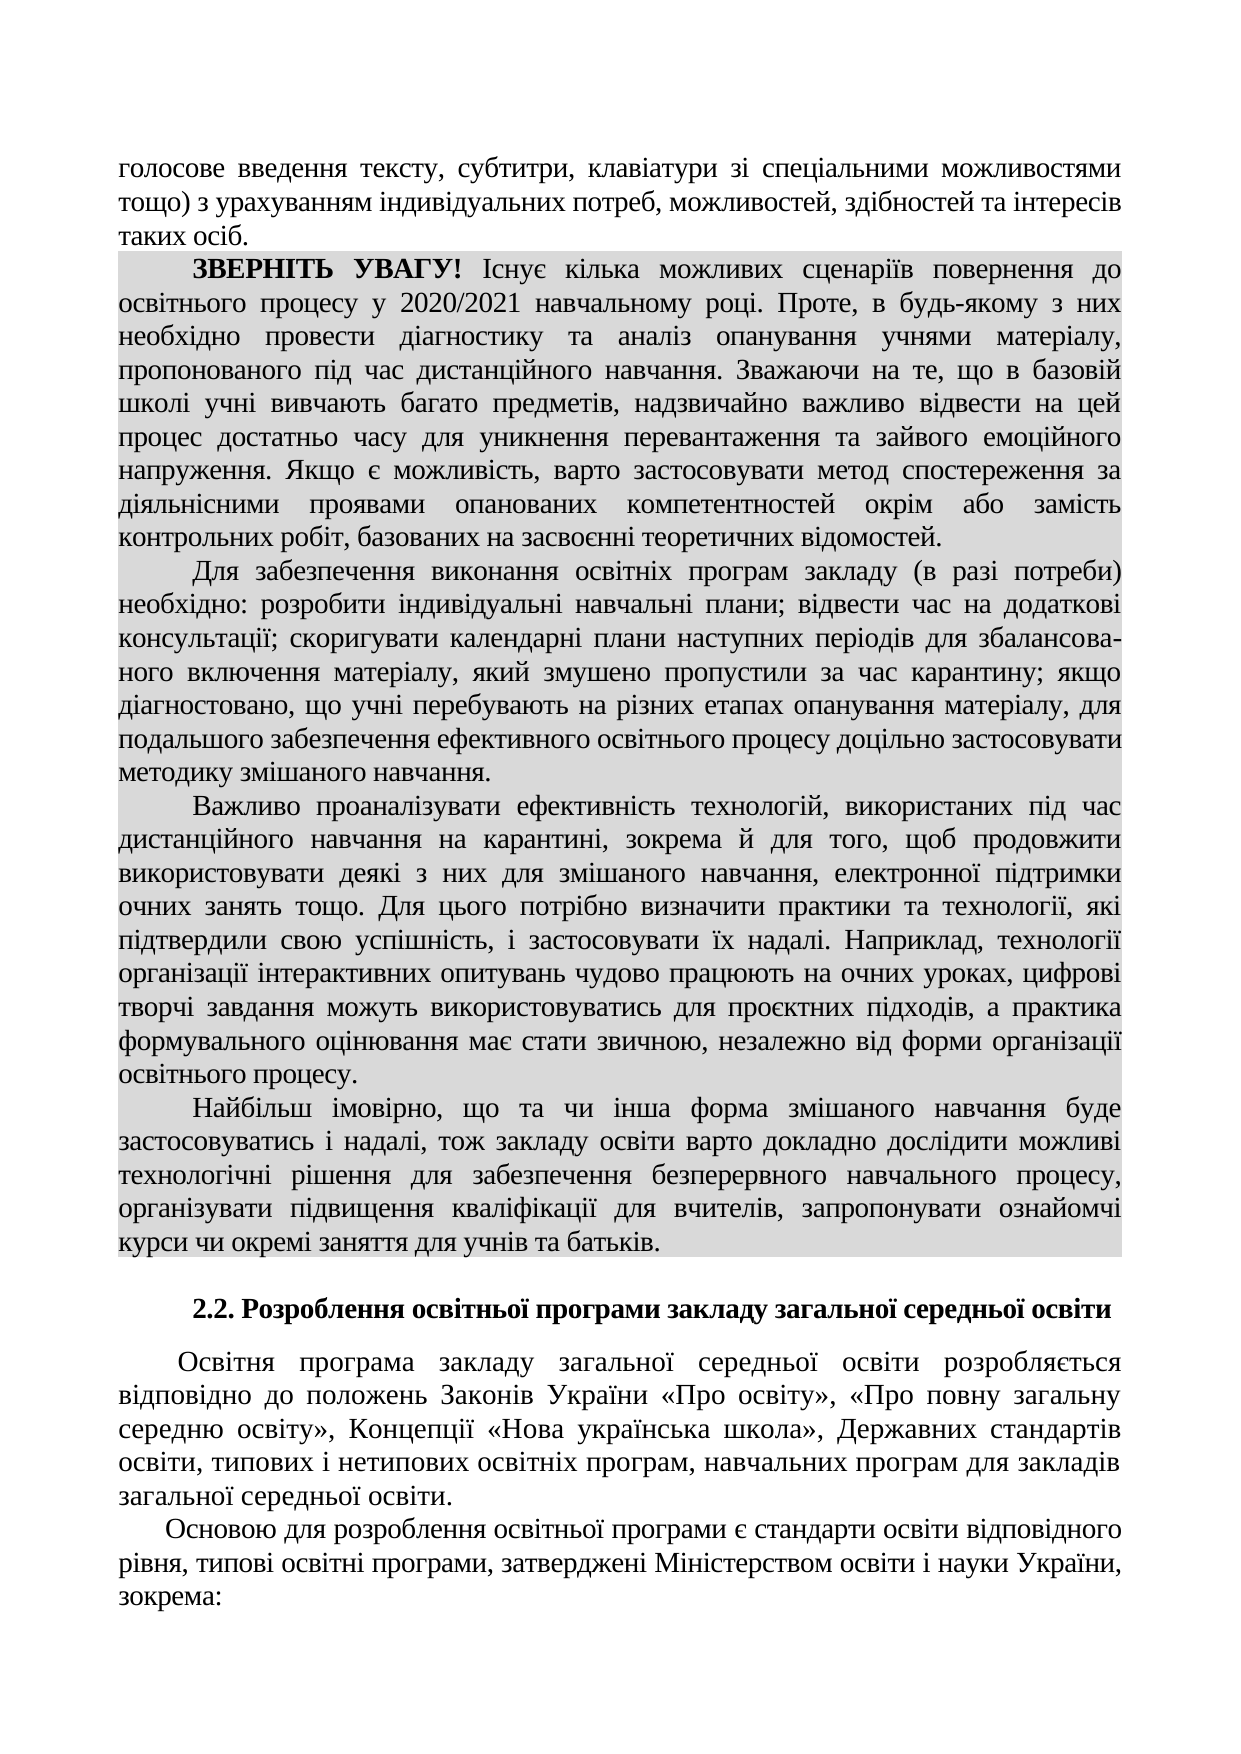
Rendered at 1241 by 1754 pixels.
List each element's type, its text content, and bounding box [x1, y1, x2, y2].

text 2.2. Розроблення освітньої програми закладу загальної середньої освіти [118, 1291, 1122, 1324]
text Найбільш імовірно, що та чи інша форма змішаного навчання буде застосовуватись і надалі, тож закладу освіти варто докладно дослідити можливі технологічні рішення для забезпечення безперервного навчального процесу, організувати підвищення кваліфікації для вчителів, запропонувати ознайомчі курси чи окремі заняття для учнів та батьків. [118, 1090, 1122, 1257]
text Основою для розроблення освітньої програми є стандарти освіти відповідного рівня, типові освітні програми, затверджені Міністерством освіти і науки України, зокрема: [118, 1511, 1122, 1612]
text Освітня програма закладу загальної середньої освіти розробляється відповідно до положень Законів України «Про освіту», «Про повну загальну середню освіту», Концепції «Нова українська школа», Державних стандартів освіти, типових і нетипових освітніх програм, навчальних програм для закладів загальної середньої освіти. [118, 1344, 1122, 1511]
text Для забезпечення виконання освітніх програм закладу (в разі потреби) необхідно: розробити індивідуальні навчальні плани; відвести час на додаткові консультації; скоригувати календарні плани наступних періодів для збалансованого включення матеріалу, який змушено пропустили за час карантину; якщо діагностовано, що учні перебувають на різних етапах опанування матеріалу, для подальшого забезпечення ефективного освітнього процесу доцільно застосовувати методику змішаного навчання. [118, 553, 1122, 788]
text Важливо проаналізувати ефективність технологій, використаних під час дистанційного навчання на карантині, зокрема й для того, щоб продовжити використовувати деякі з них для змішаного навчання, електронної підтримки очних занять тощо. Для цього потрібно визначити практики та технології, які підтвердили свою успішність, і застосовувати їх надалі. Наприклад, технології організації інтерактивних опитувань чудово працюють на очних уроках, цифрові творчі завдання можуть використовуватись для проєктних підходів, а практика формувального оцінювання має стати звичною, незалежно від форми організації освітнього процесу. [118, 788, 1122, 1090]
text ЗВЕРНІТЬ УВАГУ! Існує кілька можливих сценаріїв повернення до освітнього процесу у 2020/2021 навчальному році. Проте, в будь-якому з них необхідно провести діагностику та аналіз опанування учнями матеріалу, пропонованого під час дистанційного навчання. Зважаючи на те, що в базовій школі учні вивчають багато предметів, надзвичайно важливо відвести на цей процес достатньо часу для уникнення перевантаження та зайвого емоційного напруження. Якщо є можливість, варто застосовувати метод спостереження за діяльнісними проявами опанованих компетентностей окрім або замість контрольних робіт, базованих на засвоєнні теоретичних відомостей. [118, 251, 1122, 553]
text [118, 151, 1122, 251]
